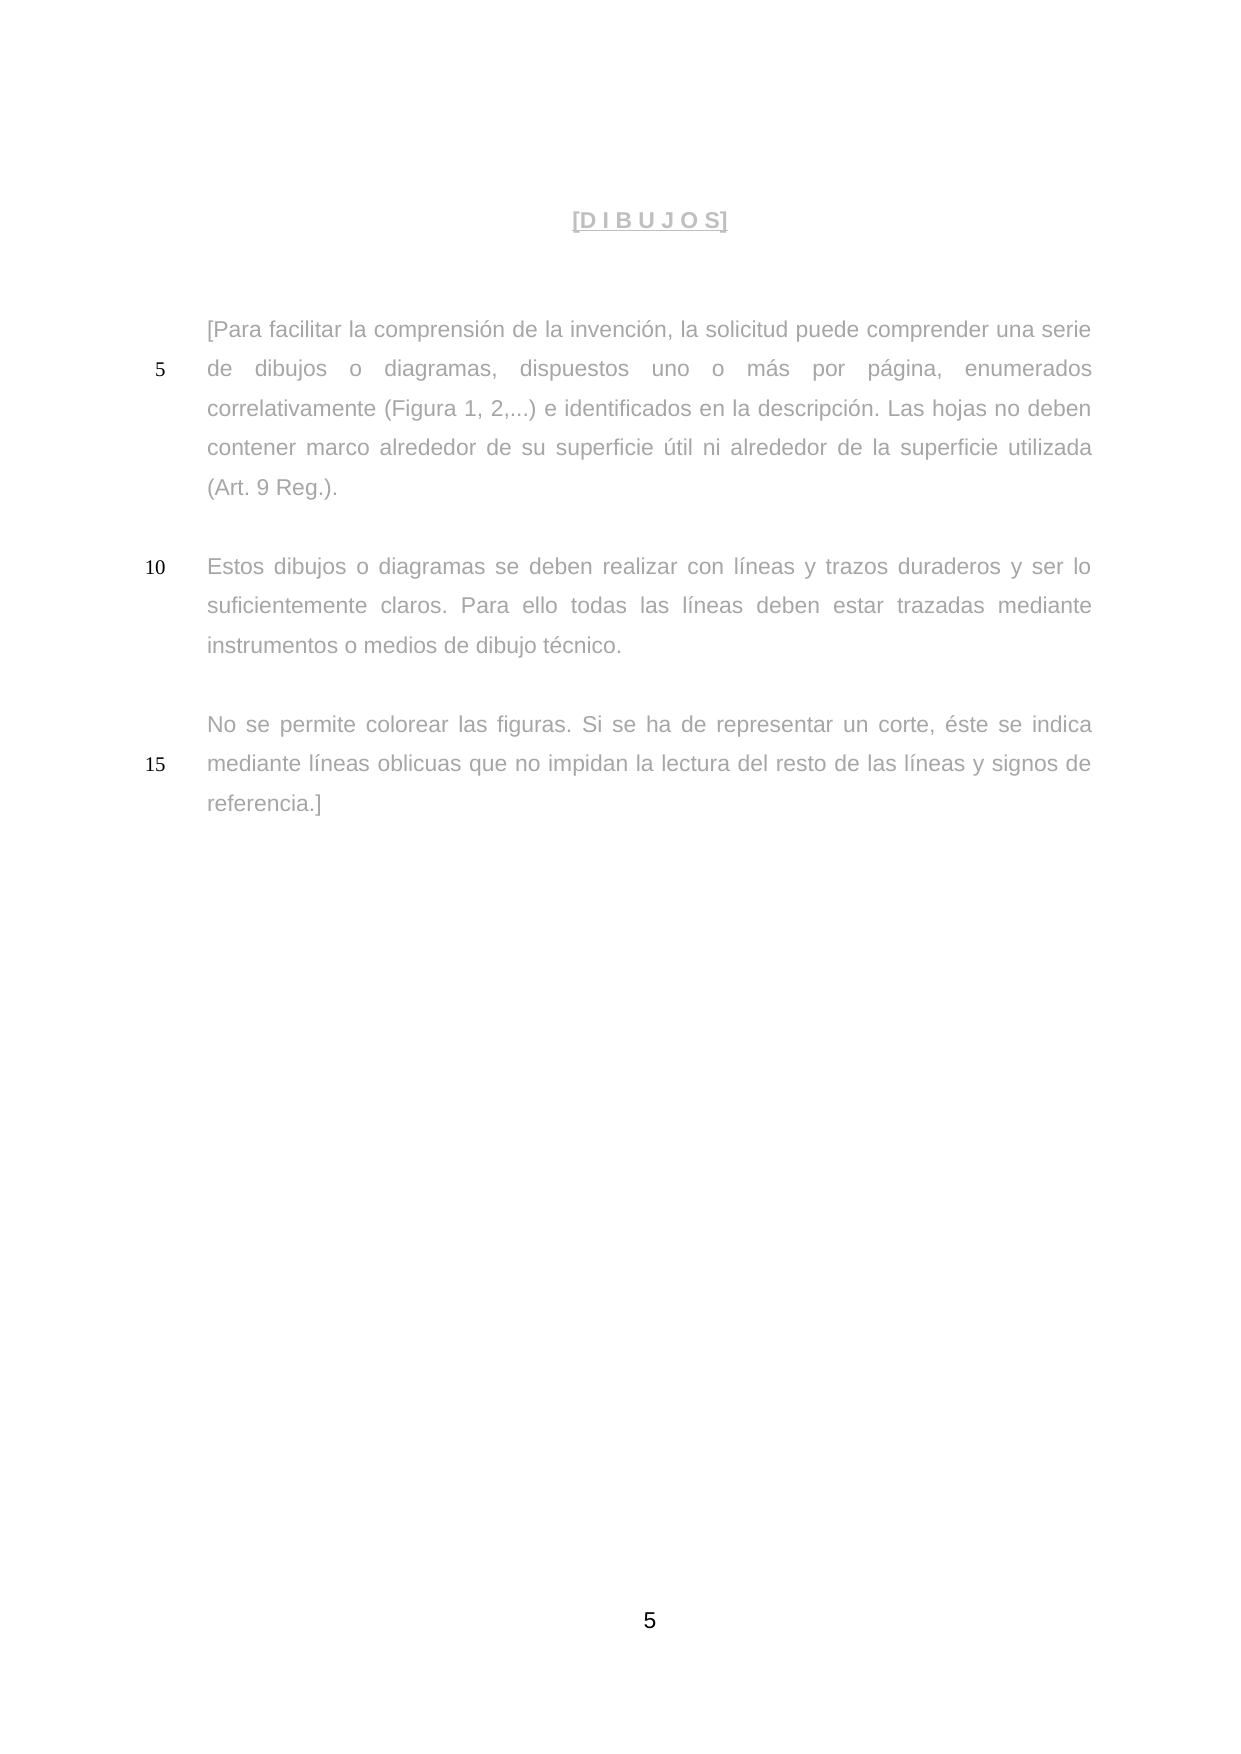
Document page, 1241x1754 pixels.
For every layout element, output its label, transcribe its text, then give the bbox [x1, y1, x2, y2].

text Estos dibujos o diagramas se deben realizar con líneas y trazos duraderos y ser lo suficientemente claros. Para ello todas las líneas deben estar trazadas mediante instrumentos o medios de dibujo técnico. [207, 553, 1092, 658]
text No se permite colorear las figuras. Si se ha de representar un corte, éste se indica mediante líneas oblicuas que no impidan la lectura del resto de las líneas y signos de referencia.] [207, 711, 1092, 816]
text [D I B U J O S] [207, 207, 1092, 233]
text [Para facilitar la comprensión de la invención, la solicitud puede comprender una serie de dibujos o diagramas, dispuestos uno o más por página, enumerados correlativamente (Figura 1, 2,...) e identificados en la descripción. Las hojas no deben contener marco alrededor de su superficie útil ni alrededor de la superficie utilizada (Art. 9 Reg.). [207, 316, 1092, 500]
